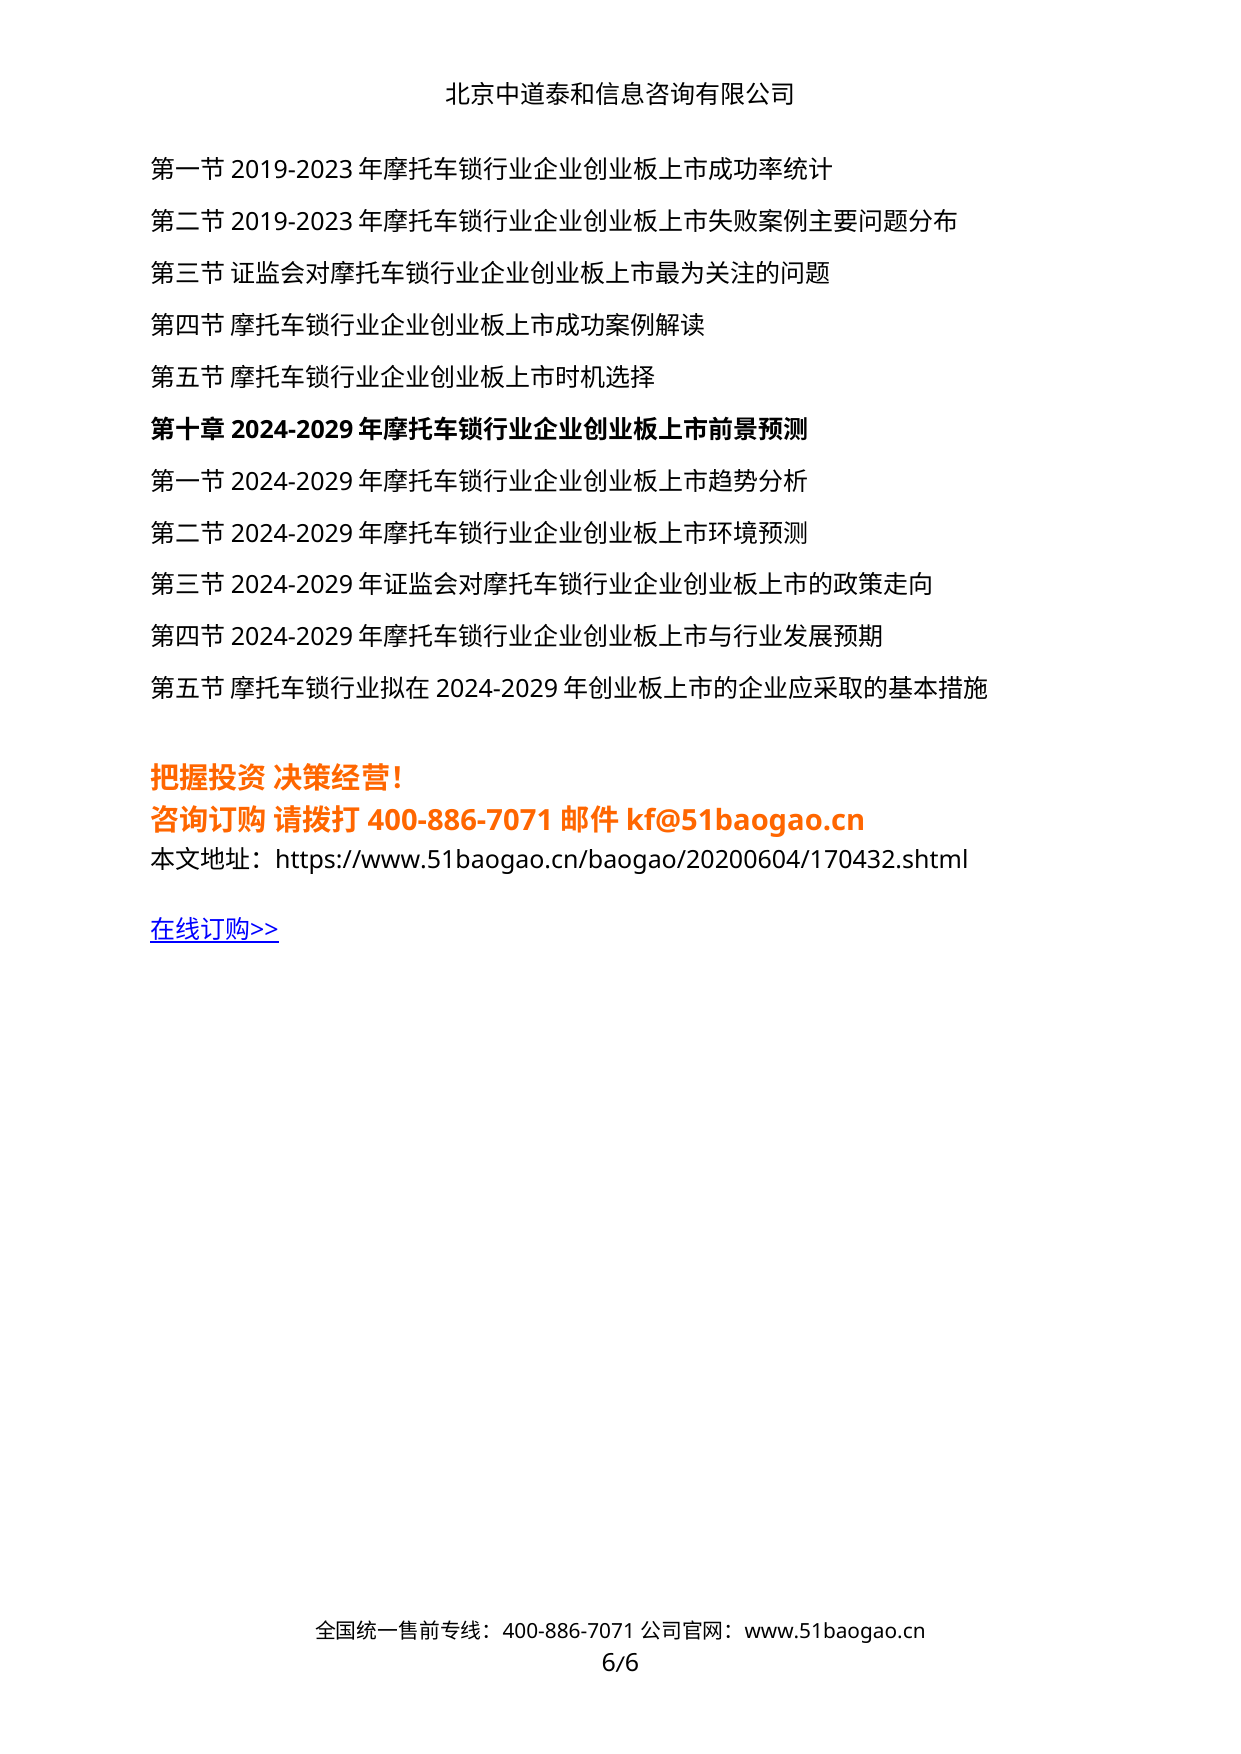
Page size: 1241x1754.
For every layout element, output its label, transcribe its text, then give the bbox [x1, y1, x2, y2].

text 第二节 2019-2023年摩托车锁行业企业创业板上市失败案例主要问题分布 [150, 202, 1090, 238]
text 把握投资 决策经营！咨询订购 请拨打 400-886-7071 邮件 kf@51baogao.cn本文地址：https://www.51baogao.cn/baogao/20200604/170432.shtml [150, 721, 1090, 876]
text 第二节 2024-2029年摩托车锁行业企业创业板上市环境预测 [150, 513, 1090, 549]
text 第三节 2024-2029年证监会对摩托车锁行业企业创业板上市的政策走向 [150, 565, 1090, 601]
text 第四节 2024-2029年摩托车锁行业企业创业板上市与行业发展预期 [150, 617, 1090, 653]
text 第五节 摩托车锁行业拟在2024-2029年创业板上市的企业应采取的基本措施 [150, 669, 1090, 705]
text 第十章 2024-2029年摩托车锁行业企业创业板上市前景预测 [150, 409, 1090, 446]
text 第五节 摩托车锁行业企业创业板上市时机选择 [150, 357, 1090, 394]
text 在线订购>> [150, 876, 1090, 946]
text 第四节 摩托车锁行业企业创业板上市成功案例解读 [150, 306, 1090, 342]
text 第三节 证监会对摩托车锁行业企业创业板上市最为关注的问题 [150, 254, 1090, 290]
text 第一节 2024-2029年摩托车锁行业企业创业板上市趋势分析 [150, 461, 1090, 497]
text 第一节 2019-2023年摩托车锁行业企业创业板上市成功率统计 [150, 150, 1090, 186]
